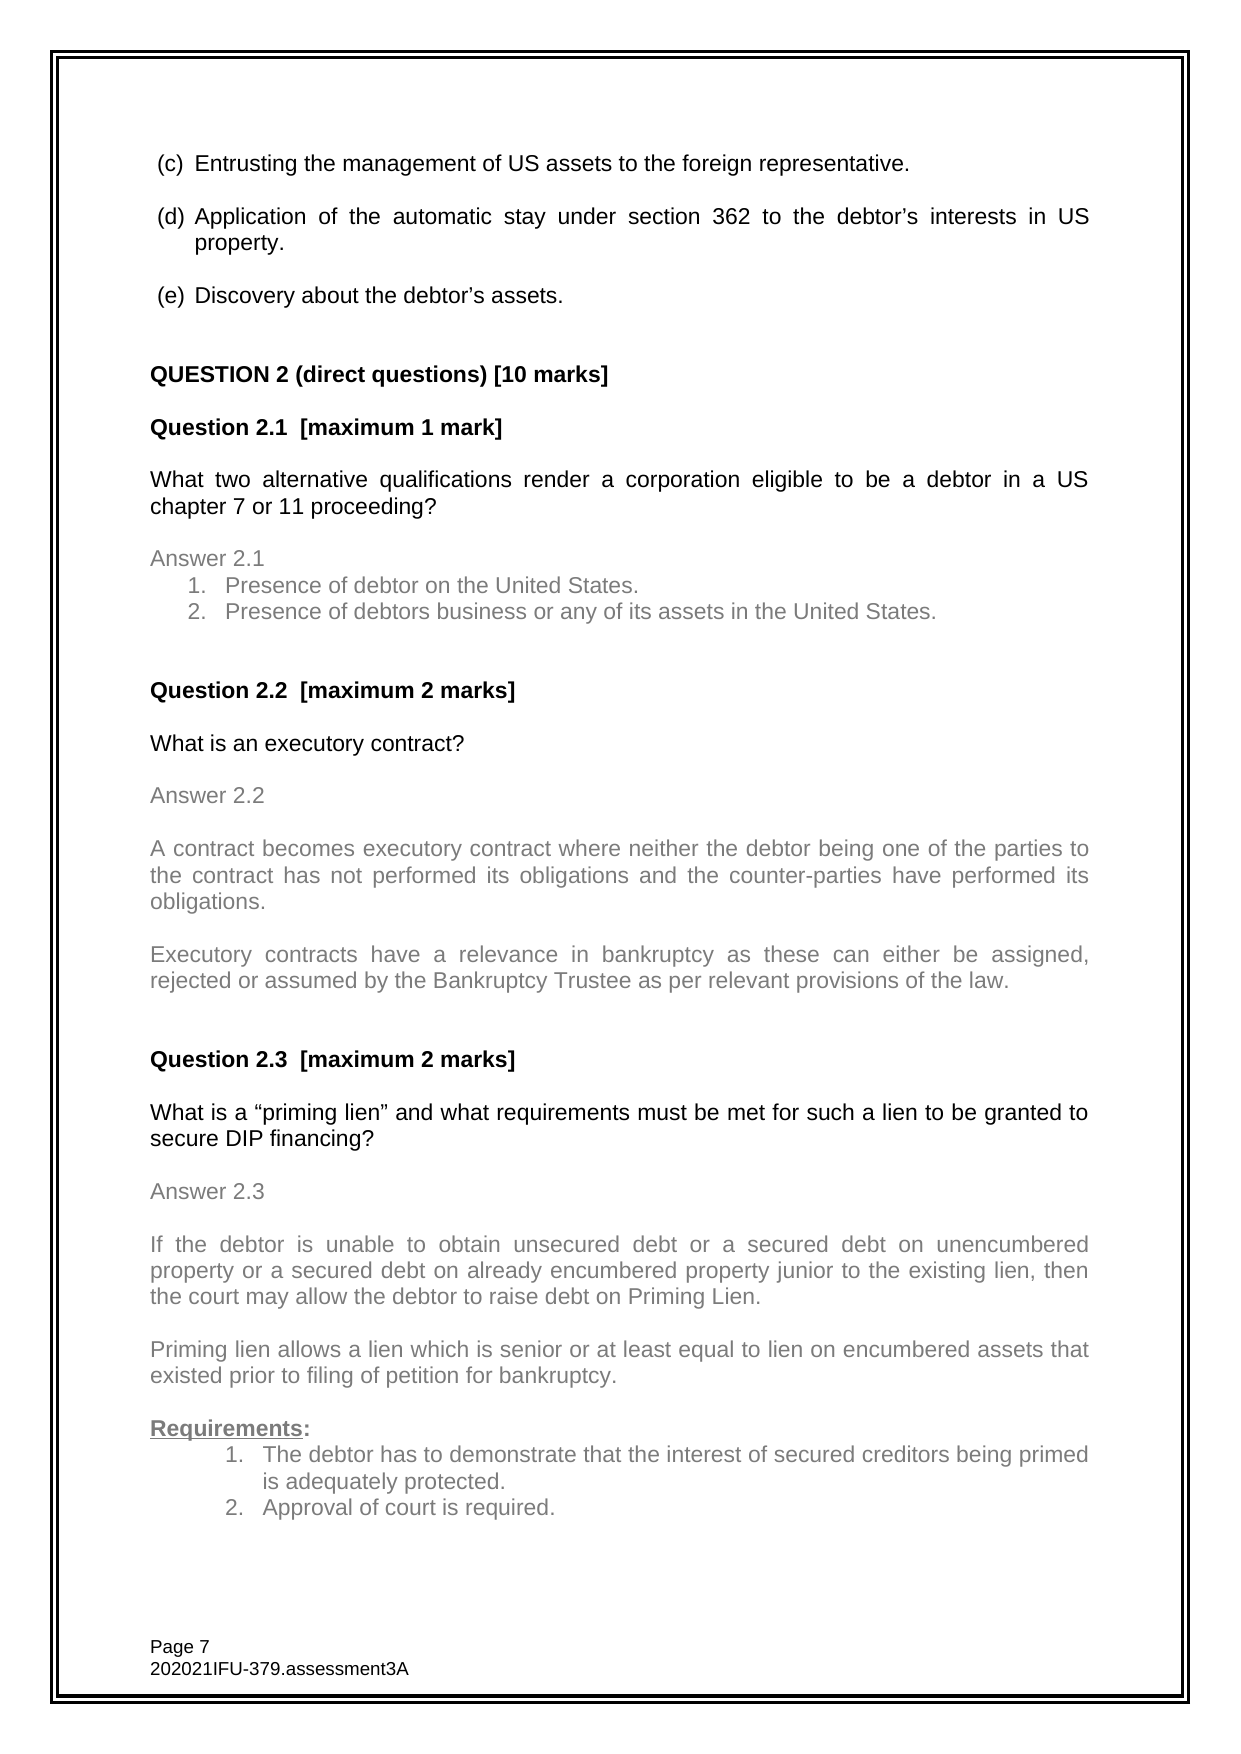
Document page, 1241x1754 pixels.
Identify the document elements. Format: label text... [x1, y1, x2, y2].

text Question 2.1 [maximum 1 mark] [150, 413, 1090, 440]
list Presence of debtor on the United States. [187, 572, 1090, 598]
text Executory contracts have a relevance in bankruptcy as these can either be assigned, rejected or assumed by the Bankruptcy Trustee as per relevant provisions of the law. [150, 941, 1090, 993]
list Approval of court is required. [225, 1494, 1090, 1520]
list Discovery about the debtor’s assets. [157, 282, 1090, 308]
text Question 2.3 [maximum 2 marks] [150, 1046, 1090, 1072]
text QUESTION 2 (direct questions) [10 marks] [150, 361, 1090, 387]
text Priming lien allows a lien which is senior or at least equal to lien on encumbered assets that existed prior to filing of petition for bankruptcy. [150, 1336, 1090, 1389]
list Presence of debtors business or any of its assets in the United States. [187, 598, 1090, 624]
text Question 2.2 [maximum 2 marks] [150, 677, 1090, 703]
text A contract becomes executory contract where neither the debtor being one of the parties to the contract has not performed its obligations and the counter-parties have performed its obligations. [150, 835, 1090, 914]
text Answer 2.3 [150, 1178, 1090, 1204]
text If the debtor is unable to obtain unsecured debt or a secured debt on unencumbered property or a secured debt on already encumbered property junior to the existing lien, then the court may allow the debtor to raise debt on Priming Lien. [150, 1231, 1090, 1309]
list The debtor has to demonstrate that the interest of secured creditors being primed is adequately protected. [225, 1441, 1090, 1494]
text What two alternative qualifications render a corporation eligible to be a debtor in a US chapter 7 or 11 proceeding? [150, 466, 1090, 519]
text Answer 2.1 [150, 545, 1090, 572]
list Entrusting the management of US assets to the foreign representative. [157, 150, 1090, 176]
text Requirements: [150, 1415, 1090, 1441]
list Application of the automatic stay under section 362 to the debtor’s interests in US property. [157, 203, 1090, 255]
text What is an executory contract? [150, 730, 1090, 756]
text What is a “priming lien” and what requirements must be met for such a lien to be granted to secure DIP financing? [150, 1099, 1090, 1151]
text Answer 2.2 [150, 782, 1090, 809]
